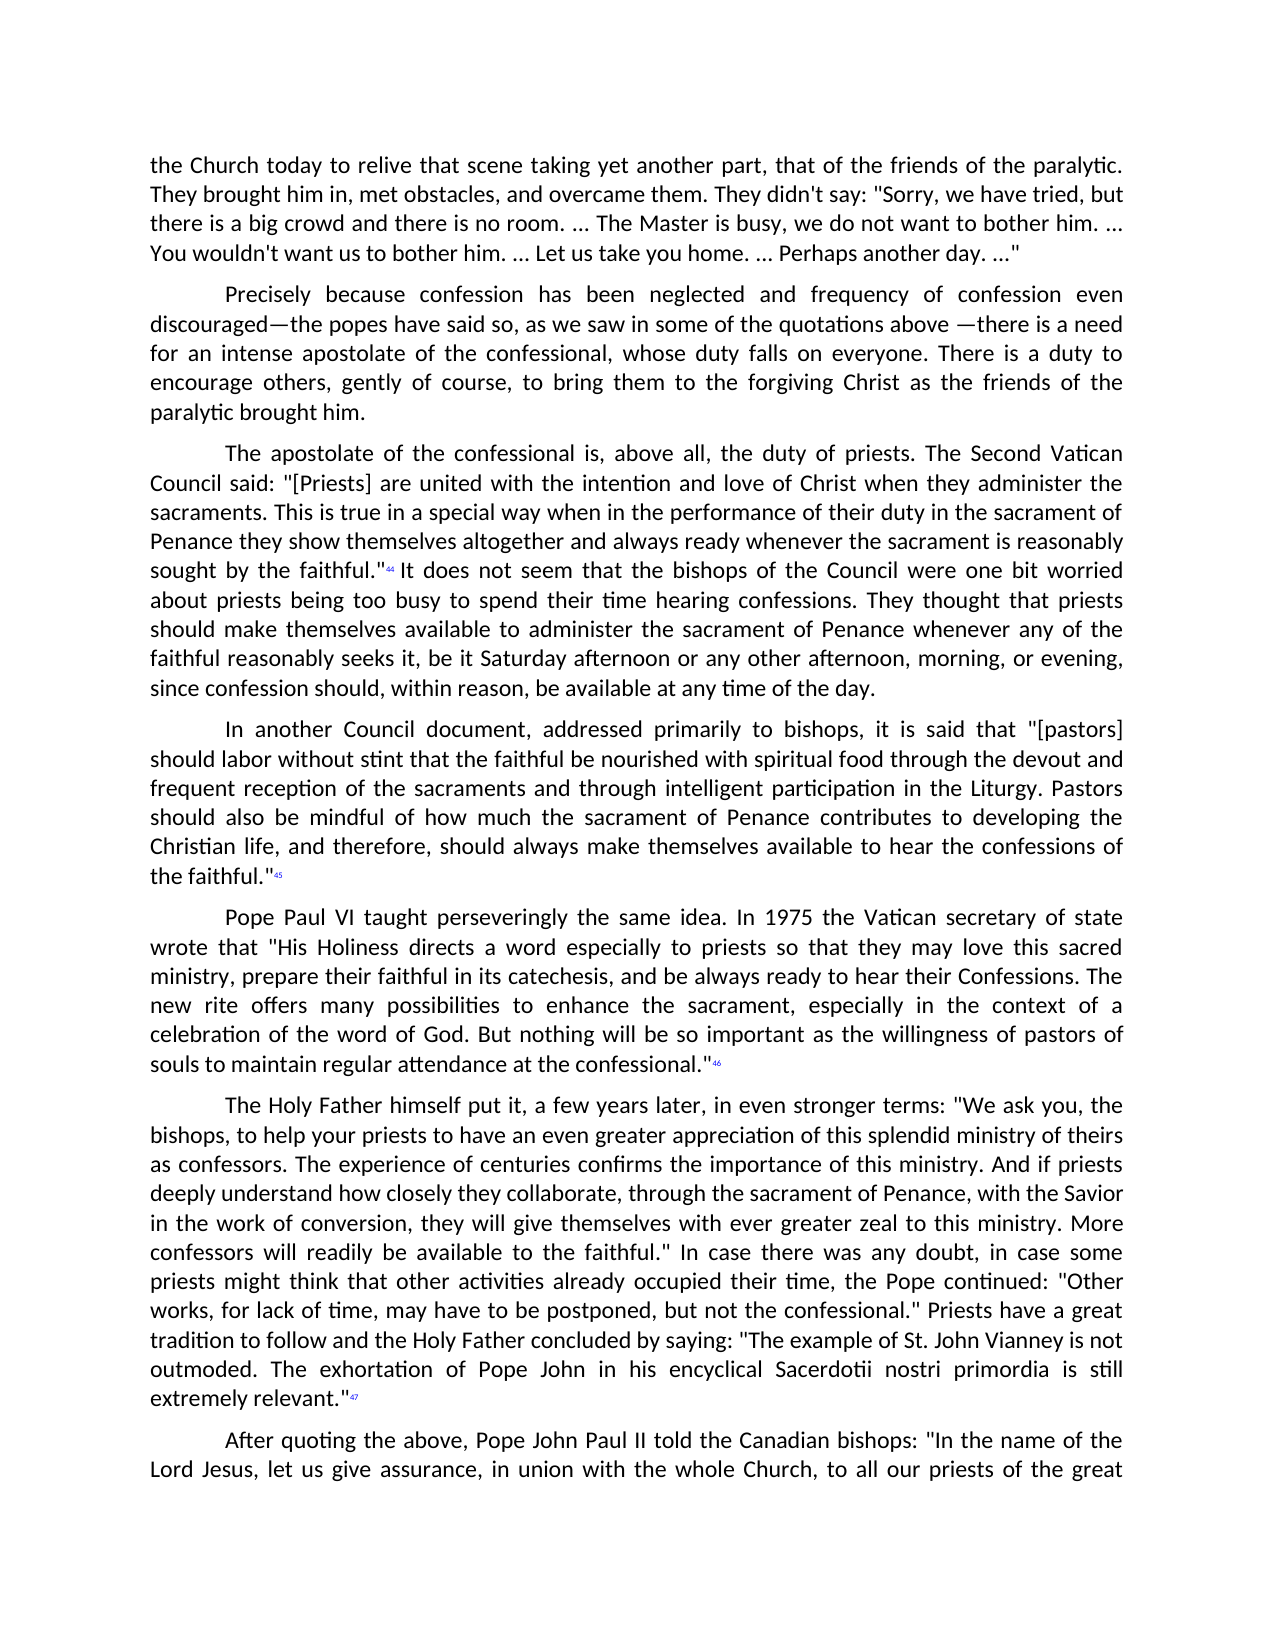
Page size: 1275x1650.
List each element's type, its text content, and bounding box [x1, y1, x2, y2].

text In another Council document, addressed primarily to bishops, it is said that "[pastors] should labor without stint that the faithful be nourished with spiritual food through the devout and frequent reception of the sacraments and through intelligent participation in the Liturgy. Pastors should also be mindful of how much the sacrament of Penance contributes to developing the Christian life, and therefore, should always make themselves available to hear the confessions of the faithful."45 [150, 714, 1125, 890]
text The apostolate of the confessional is, above all, the duty of priests. The Second Vatican Council said: "[Priests] are united with the intention and love of Christ when they administer the sacraments. This is true in a special way when in the performance of their duty in the sacrament of Penance they show themselves altogether and always ready whenever the sacrament is reasonably sought by the faithful."44 It does not seem that the bishops of the Council were one bit worried about priests being too busy to spend their time hearing confessions. They thought that priests should make themselves available to administer the sacrament of Penance whenever any of the faithful reasonably seeks it, be it Saturday afternoon or any other afternoon, morning, or evening, since confession should, within reason, be available at any time of the day. [150, 438, 1125, 702]
text Pope Paul VI taught perseveringly the same idea. In 1975 the Vatican secretary of state wrote that "His Holiness directs a word especially to priests so that they may love this sacred ministry, prepare their faithful in its catechesis, and be always ready to hear their Confessions. The new rite offers many possibilities to enhance the sacrament, especially in the context of a celebration of the word of God. But nothing will be so important as the willingness of pastors of souls to maintain regular attendance at the confessional."46 [150, 902, 1125, 1078]
text Precisely because confession has been neglected and frequency of confession even discouraged—the popes have said so, as we saw in some of the quotations above —there is a need for an intense apostolate of the confessional, whose duty falls on everyone. There is a duty to encourage others, gently of course, to bring them to the forgiving Christ as the friends of the paralytic brought him. [150, 279, 1125, 426]
text The Holy Father himself put it, a few years later, in even stronger terms: "We ask you, the bishops, to help your priests to have an even greater appreciation of this splendid ministry of theirs as confessors. The experience of centuries confirms the importance of this ministry. And if priests deeply understand how closely they collaborate, through the sacrament of Penance, with the Savior in the work of conversion, they will give themselves with ever greater zeal to this ministry. More confessors will readily be available to the faithful." In case there was any doubt, in case some priests might think that other activities already occupied their time, the Pope continued: "Other works, for lack of time, may have to be postponed, but not the confessional." Priests have a great tradition to follow and the Holy Father concluded by saying: "The example of St. John Vianney is not outmoded. The exhortation of Pope John in his encyclical Sacerdotii nostri primordia is still extremely relevant."47 [150, 1091, 1125, 1413]
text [150, 1425, 1125, 1484]
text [150, 150, 1125, 267]
